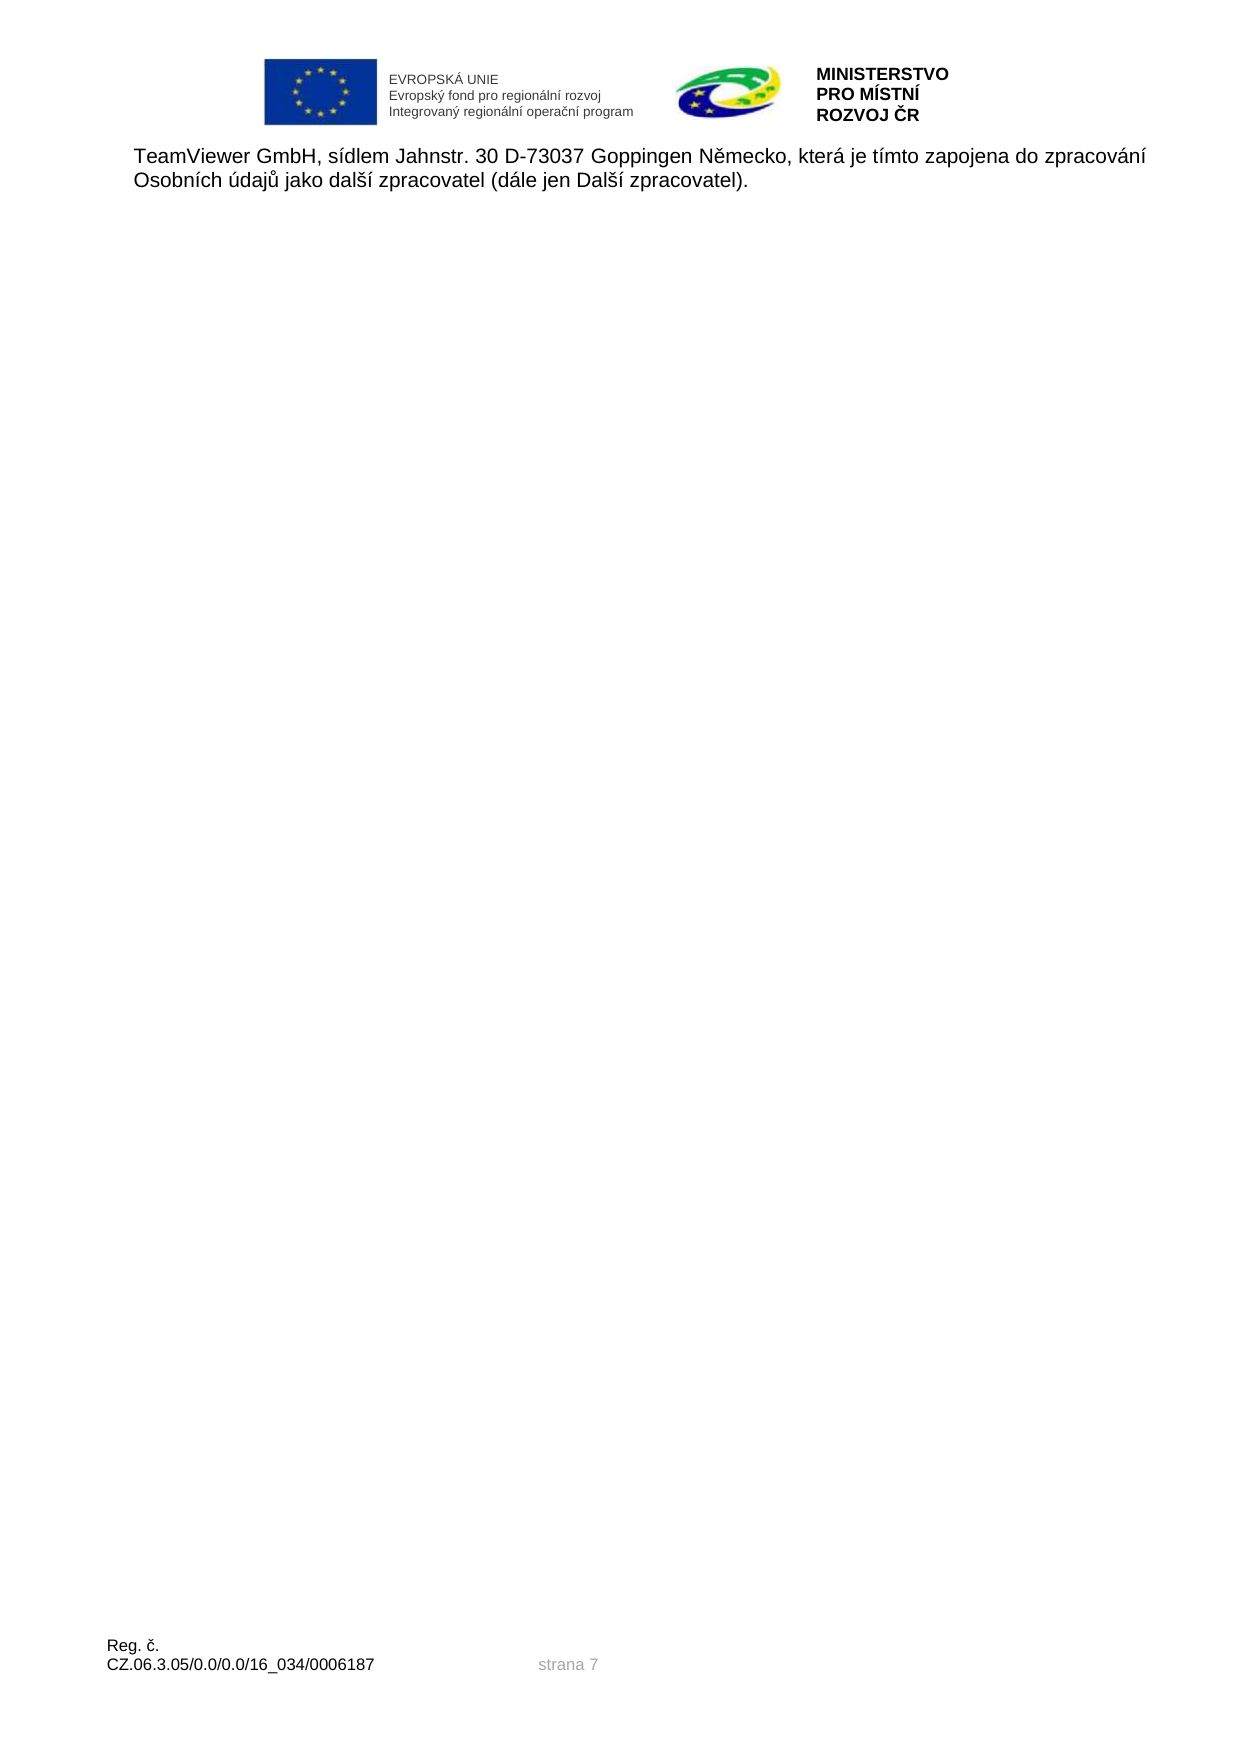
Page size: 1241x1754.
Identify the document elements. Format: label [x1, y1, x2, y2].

list [94, 144, 1147, 192]
picture [675, 66, 782, 120]
picture [263, 58, 379, 126]
